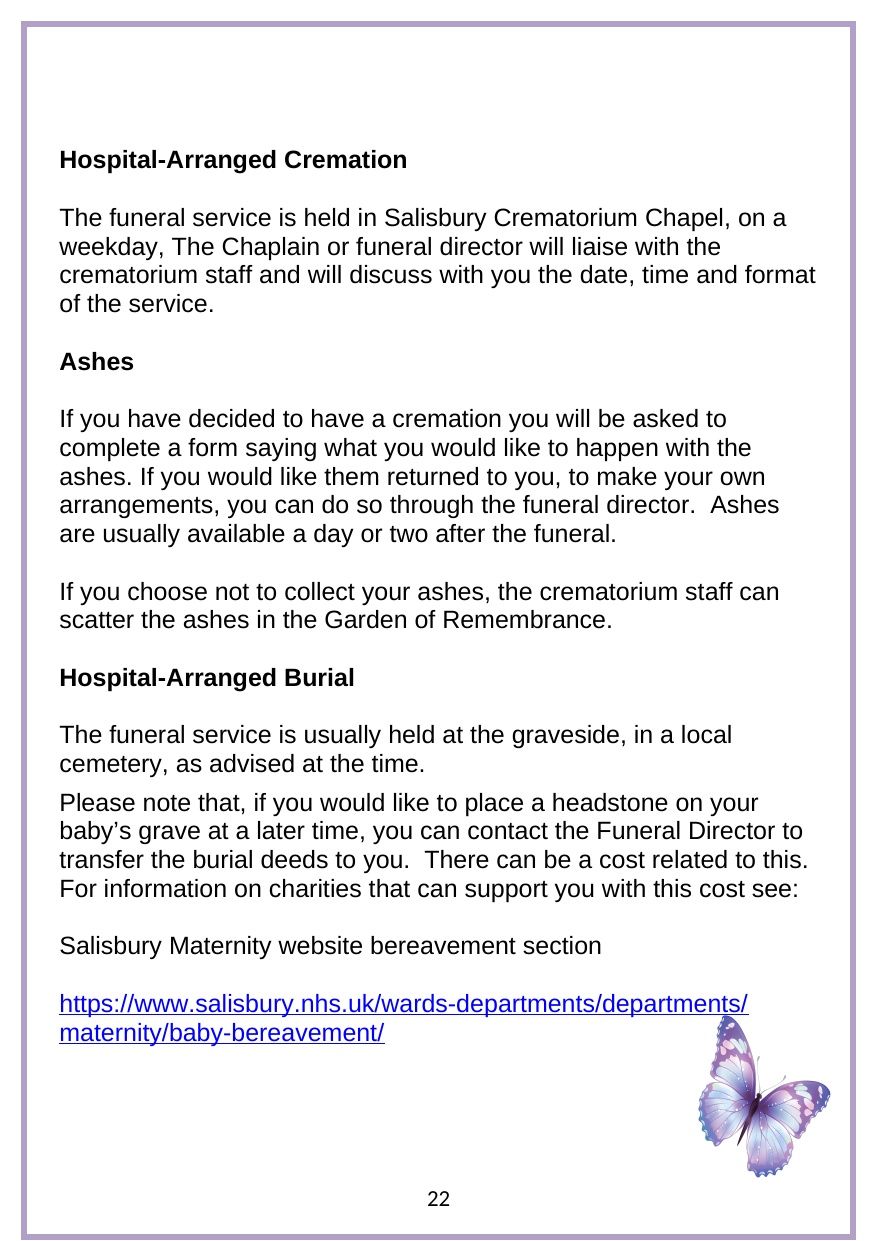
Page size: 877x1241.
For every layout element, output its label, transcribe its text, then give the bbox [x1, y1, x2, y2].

text The funeral service is held in Salisbury Crematorium Chapel, on a weekday, The Chaplain or funeral director will liaise with the crematorium staff and will discuss with you the date, time and format of the service. [59, 203, 818, 318]
text If you have decided to have a cremation you will be asked to complete a form saying what you would like to happen with the ashes. If you would like them returned to you, to make your own arrangements, you can do so through the funeral director. Ashes are usually available a day or two after the funeral. [59, 404, 818, 548]
text Please note that, if you would like to place a headstone on your baby’s grave at a later time, you can contact the Funeral Director to transfer the burial deeds to you. There can be a cost related to this. [59, 787, 818, 874]
text Hospital-Arranged Burial [59, 663, 818, 692]
text For information on charities that can support you with this cost see: [59, 874, 818, 902]
text Ashes [59, 347, 818, 375]
text Salisbury Maternity website bereavement section [59, 931, 818, 960]
text Hospital-Arranged Cremation [59, 145, 818, 174]
picture [698, 1015, 831, 1178]
text The funeral service is usually held at the graveside, in a local cemetery, as advised at the time. [59, 720, 818, 778]
text If you choose not to collect your ashes, the crematorium staff can scatter the ashes in the Garden of Remembrance. [59, 577, 818, 634]
text https://www.salisbury.nhs.uk/wards-departments/departments/maternity/baby-bereavement/ [59, 989, 818, 1015]
text https://www.salisbury.nhs.uk/wards-departments/departments/maternity/baby-bereavement/ [59, 1015, 698, 1046]
